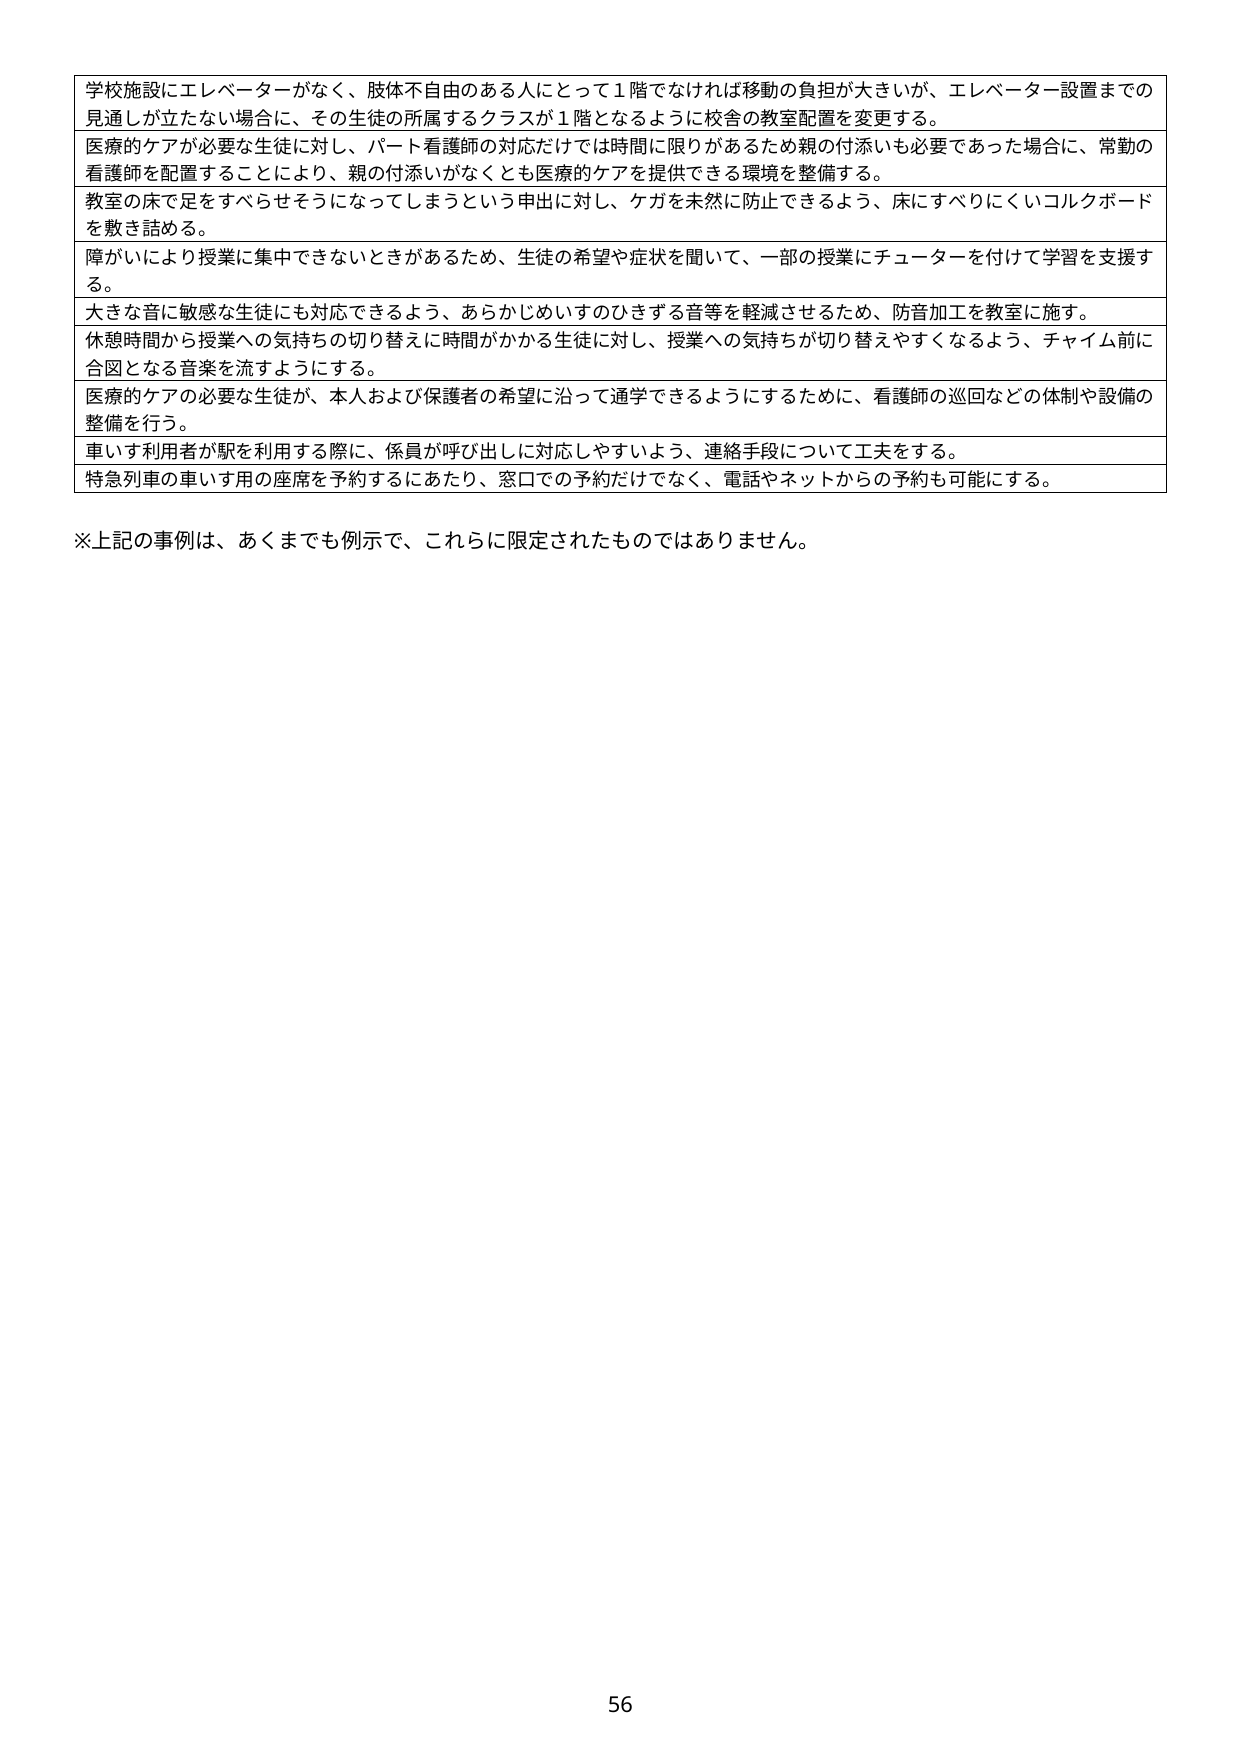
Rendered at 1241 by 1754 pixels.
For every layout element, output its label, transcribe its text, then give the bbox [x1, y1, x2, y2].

table_cell 特急列車の車いす用の座席を予約するにあたり、窓口での予約だけでなく、電話やネットからの予約も可能にする。 [75, 465, 1166, 492]
table_cell 障がいにより授業に集中できないときがあるため、生徒の希望や症状を聞いて、一部の授業にチューターを付けて学習を支援する。 [75, 242, 1166, 297]
table_cell 医療的ケアの必要な生徒が、本人および保護者の希望に沿って通学できるようにするために、看護師の巡回などの体制や設備の整備を行う。 [75, 381, 1166, 436]
table_cell 学校施設にエレベーターがなく、肢体不自由のある人にとって１階でなければ移動の負担が大きいが、エレベーター設置までの見通しが立たない場合に、その生徒の所属するクラスが１階となるように校舎の教室配置を変更する。 [75, 76, 1166, 130]
table_cell 教室の床で足をすべらせそうになってしまうという申出に対し、ケガを未然に防止できるよう、床にすべりにくいコルクボードを敷き詰める。 [75, 187, 1166, 241]
table_cell 車いす利用者が駅を利用する際に、係員が呼び出しに対応しやすいよう、連絡手段について工夫をする。 [75, 437, 1166, 464]
table_cell 医療的ケアが必要な生徒に対し、パート看護師の対応だけでは時間に限りがあるため親の付添いも必要であった場合に、常勤の看護師を配置することにより、親の付添いがなくとも医療的ケアを提供できる環境を整備する。 [75, 131, 1166, 186]
text ※上記の事例は、あくまでも例示で、これらに限定されたものではありません。 [74, 524, 1166, 555]
table_cell 大きな音に敏感な生徒にも対応できるよう、あらかじめいすのひきずる音等を軽減させるため、防音加工を教室に施す。 [75, 298, 1166, 325]
table_cell 休憩時間から授業への気持ちの切り替えに時間がかかる生徒に対し、授業への気持ちが切り替えやすくなるよう、チャイム前に合図となる音楽を流すようにする。 [75, 326, 1166, 380]
